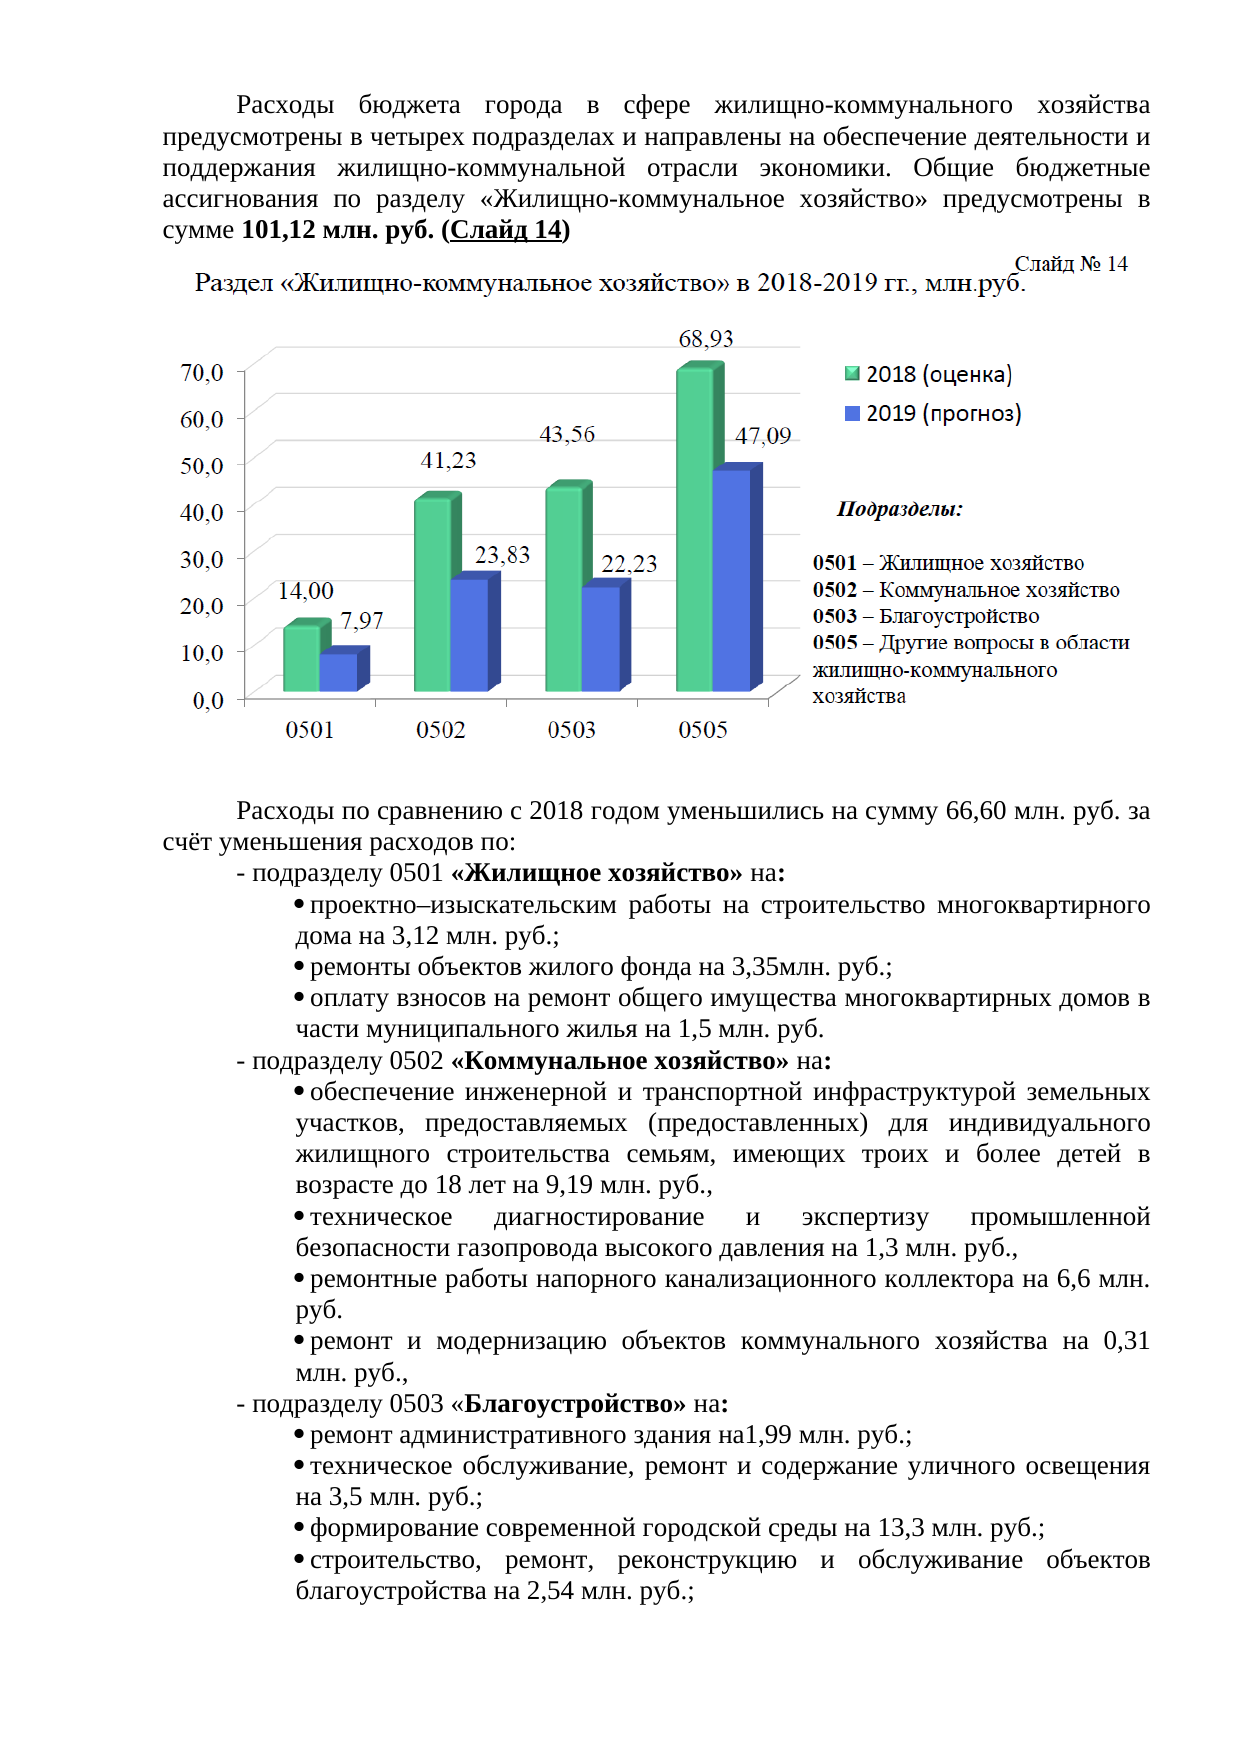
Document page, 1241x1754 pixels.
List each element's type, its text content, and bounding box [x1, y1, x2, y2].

text - подразделу 0503 «Благоустройство» на: [162, 1387, 1152, 1418]
text Расходы по сравнению с 2018 годом уменьшились на сумму 66,60 млн. руб. за счёт уменьшения расходов по: [162, 795, 1152, 857]
text - подразделу 0501 «Жилищное хозяйство» на: [162, 857, 1152, 888]
list ремонтные работы напорного канализационного коллектора на 6,6 млн. руб. [294, 1262, 1152, 1324]
list ремонты объектов жилого фонда на 3,35млн. руб.; [294, 950, 1152, 981]
text Расходы бюджета города в сфере жилищно-коммунального хозяйства предусмотрены в четырех подразделах и направлены на обеспечение деятельности и поддержания жилищно-коммунальной отрасли экономики. Общие бюджетные ассигнования по разделу «Жилищно-коммунальное хозяйство» предусмотрены в сумме 101,12 млн. руб. (Слайд 14) [162, 89, 1152, 244]
list оплату взносов на ремонт общего имущества многоквартирных домов в части муниципального жилья на 1,5 млн. руб. [294, 981, 1152, 1044]
text - подразделу 0502 «Коммунальное хозяйство» на: [162, 1044, 1152, 1075]
list строительство, ремонт, реконструкцию и обслуживание объектов благоустройства на 2,54 млн. руб.; [294, 1543, 1152, 1605]
list техническое обслуживание, ремонт и содержание уличного освещения на 3,5 млн. руб.; [294, 1449, 1152, 1512]
list формирование современной городской среды на 13,3 млн. руб.; [294, 1512, 1152, 1543]
list проектно–изыскательским работы на строительство многоквартирного дома на 3,12 млн. руб.; [294, 888, 1152, 950]
list ремонт и модернизацию объектов коммунального хозяйства на 0,31 млн. руб., [294, 1324, 1152, 1387]
list техническое диагностирование и экспертизу промышленной безопасности газопровода высокого давления на 1,3 млн. руб., [294, 1199, 1152, 1262]
list ремонт административного здания на1,99 млн. руб.; [294, 1418, 1152, 1449]
list обеспечение инженерной и транспортной инфраструктурой земельных участков, предоставляемых (предоставленных) для индивидуального жилищного строительства семьям, имеющих троих и более детей в возрасте до 18 лет на 9,19 млн. руб., [294, 1075, 1152, 1199]
picture [162, 244, 1152, 795]
